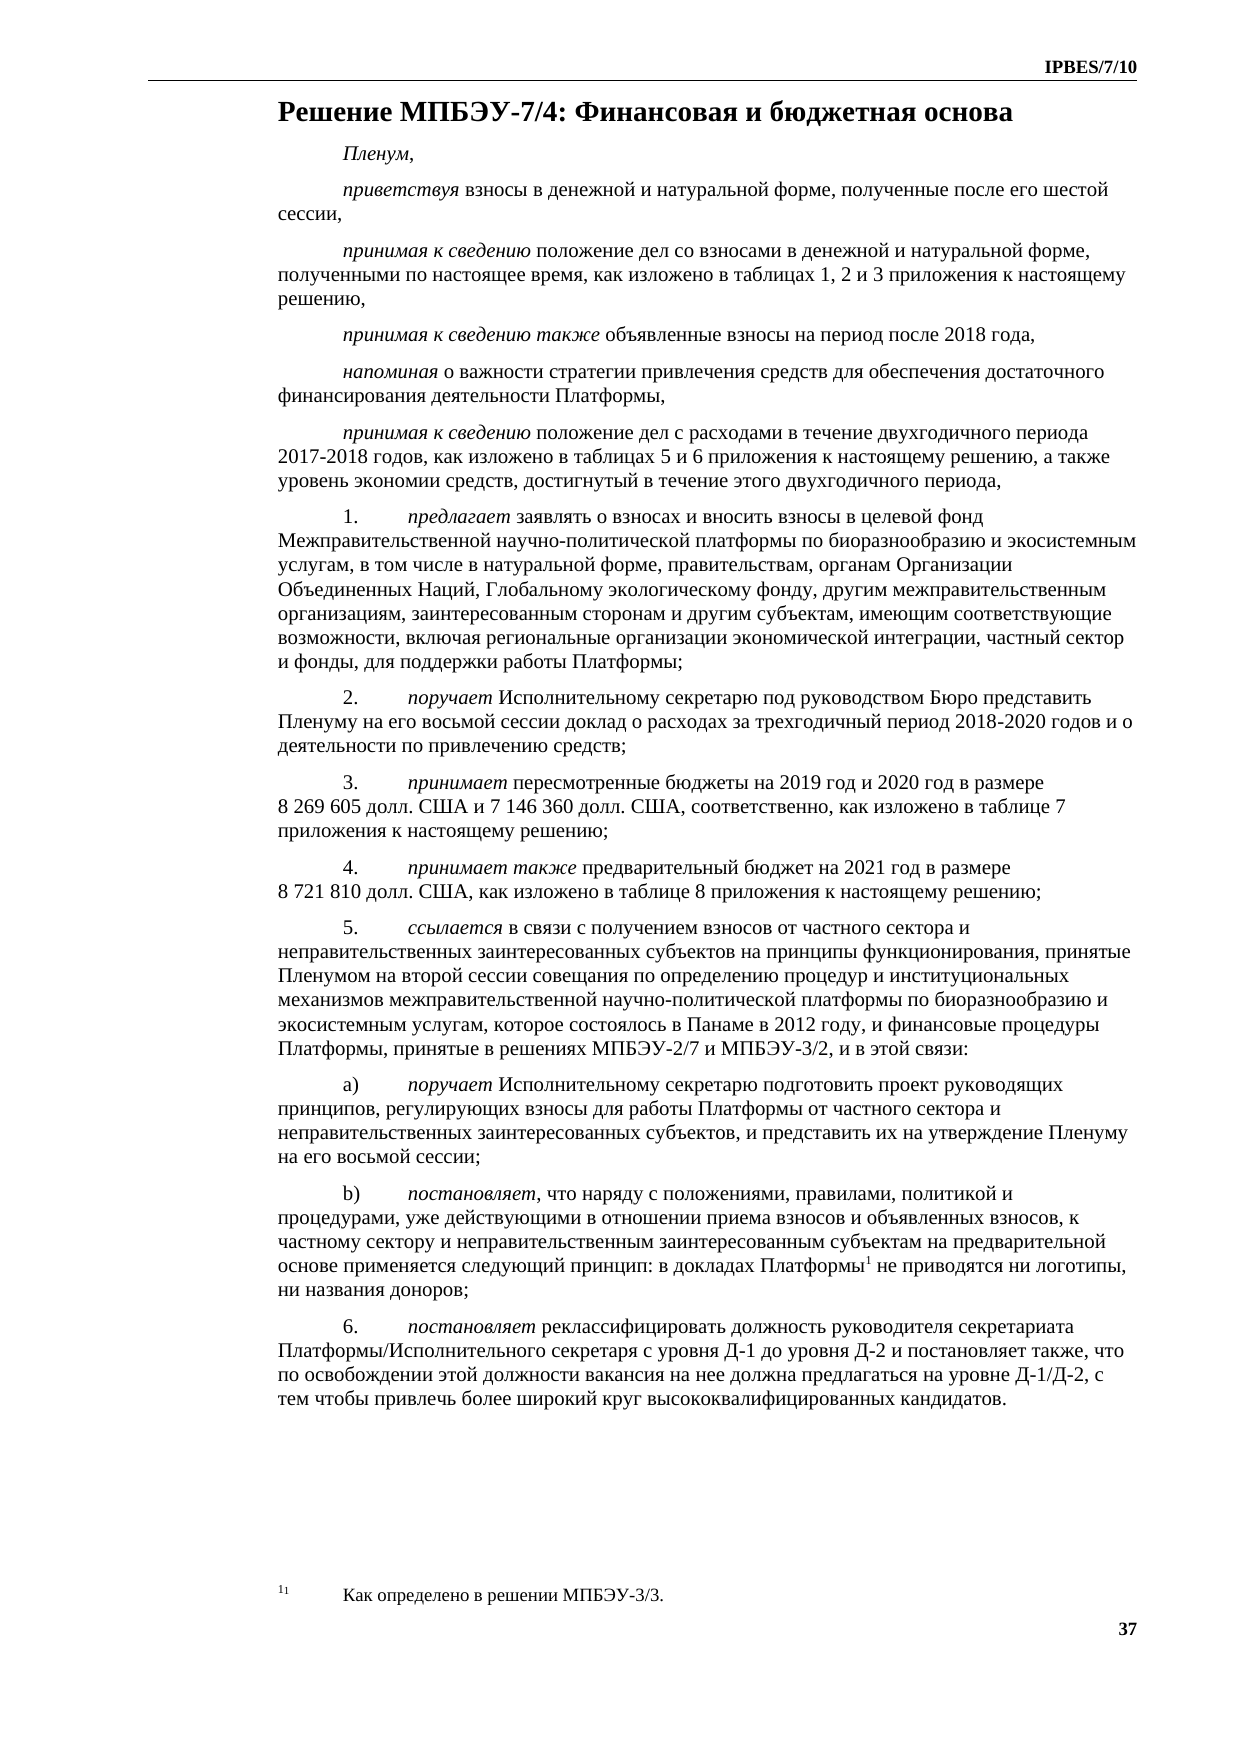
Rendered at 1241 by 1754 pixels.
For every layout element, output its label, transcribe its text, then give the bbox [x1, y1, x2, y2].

text Пленум, [278, 141, 1137, 164]
text b) постановляет, что наряду с положениями, правилами, политикой и процедурами, уже действующими в отношении приема взносов и объявленных взносов, к частному сектору и неправительственным заинтересованным субъектам на предварительной основе применяется следующий принцип: в докладах Платформы1 не приводятся ни логотипы, ни названия доноров; [278, 1181, 1137, 1301]
text 4. принимает также предварительный бюджет на 2021 год в размере 8 721 810 долл. США, как изложено в таблице 8 приложения к настоящему решению; [278, 854, 1137, 903]
text 5. ссылается в связи с получением взносов от частного сектора и неправительственных заинтересованных субъектов на принципы функционирования, принятые Пленумом на второй сессии совещания по определению процедур и институциональных механизмов межправительственной научно-политической платформы по биоразнообразию и экосистемным услугам, которое состоялось в Панаме в 2012 году, и финансовые процедуры Платформы, принятые в решениях МПБЭУ-2/7 и МПБЭУ-3/2, и в этой связи: [278, 915, 1137, 1059]
text принимая к сведению положение дел со взносами в денежной и натуральной форме, полученными по настоящее время, как изложено в таблицах 1, 2 и 3 приложения к настоящему решению, [278, 238, 1137, 310]
text 6. постановляет реклассифицировать должность руководителя секретариата Платформы/Исполнительного секретаря с уровня Д-1 до уровня Д-2 и постановляет также, что по освобождении этой должности вакансия на нее должна предлагаться на уровне Д-1/Д-2, с тем чтобы привлечь более широкий круг высококвалифицированных кандидатов. [278, 1314, 1137, 1410]
text Решение МПБЭУ-7/4: Финансовая и бюджетная основа [278, 94, 1078, 128]
text 2. поручает Исполнительному секретарю под руководством Бюро представить Пленуму на его восьмой сессии доклад о расходах за трехгодичный период 2018-2020 годов и о деятельности по привлечению средств; [278, 685, 1137, 757]
text a) поручает Исполнительному секретарю подготовить проект руководящих принципов, регулирующих взносы для работы Платформы от частного сектора и неправительственных заинтересованных субъектов, и представить их на утверждение Пленуму на его восьмой сессии; [278, 1072, 1137, 1168]
text принимая к сведению также объявленные взносы на период после 2018 года, [278, 322, 1137, 346]
text 1. предлагает заявлять о взносах и вносить взносы в целевой фонд Межправительственной научно-политической платформы по биоразнообразию и экосистемным услугам, в том числе в натуральной форме, правительствам, органам Организации Объединенных Наций, Глобальному экологическому фонду, другим межправительственным организациям, заинтересованным сторонам и другим субъектам, имеющим соответствующие возможности, включая региональные организации экономической интеграции, частный сектор и фонды, для поддержки работы Платформы; [278, 504, 1137, 673]
text приветствуя взносы в денежной и натуральной форме, полученные после его шестой сессии, [278, 177, 1137, 225]
text принимая к сведению положение дел с расходами в течение двухгодичного периода 2017-2018 годов, как изложено в таблицах 5 и 6 приложения к настоящему решению, а также уровень экономии средств, достигнутый в течение этого двухгодичного периода, [278, 419, 1137, 492]
text напоминая о важности стратегии привлечения средств для обеспечения достаточного финансирования деятельности Платформы, [278, 359, 1137, 407]
text 3. принимает пересмотренные бюджеты на 2019 год и 2020 год в размере 8 269 605 долл. США и 7 146 360 долл. США, соответственно, как изложено в таблице 7 приложения к настоящему решению; [278, 770, 1137, 842]
